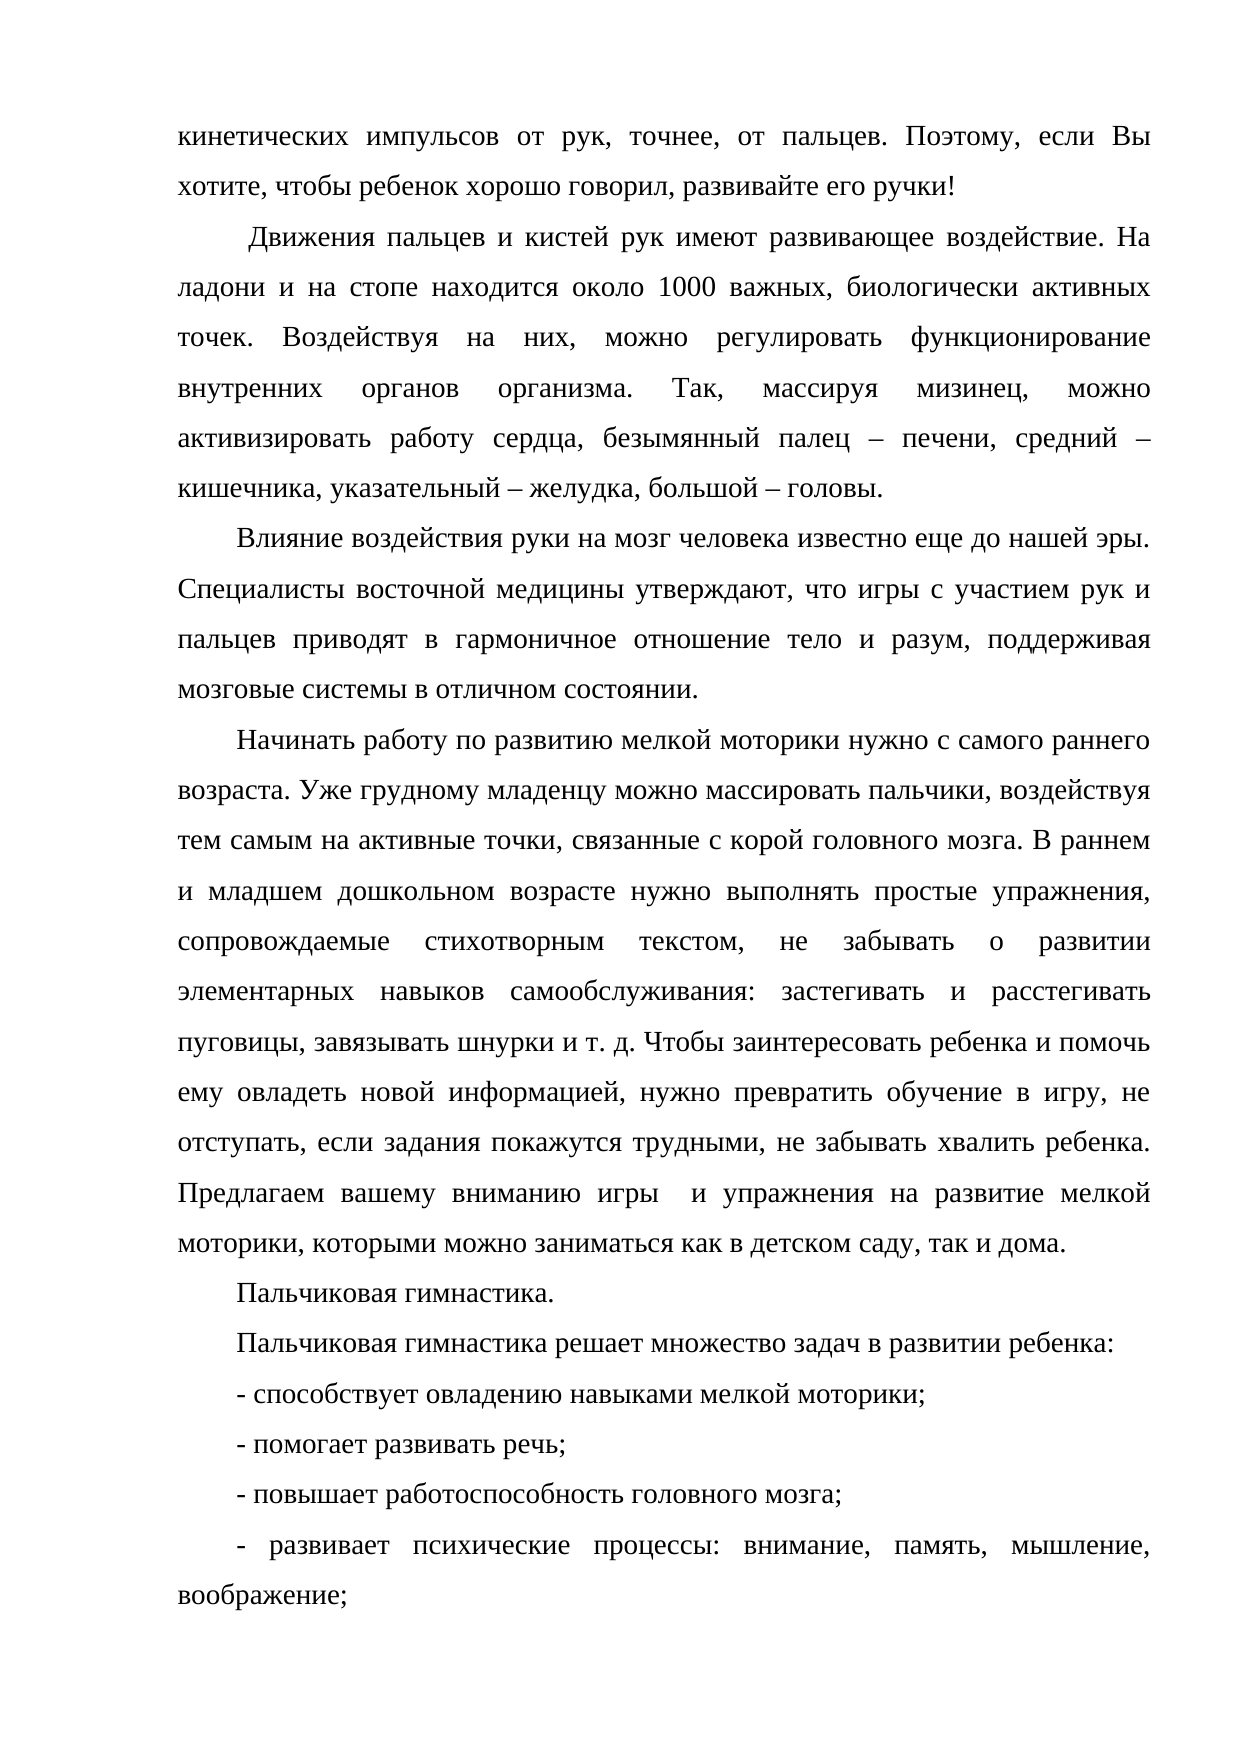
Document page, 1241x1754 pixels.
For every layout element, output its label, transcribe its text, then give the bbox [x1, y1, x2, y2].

text Пальчиковая гимнастика. [177, 1275, 1152, 1309]
text - повышает работоспособность головного мозга; [177, 1477, 1152, 1510]
text Пальчиковая гимнастика решает множество задач в развитии ребенка: [177, 1326, 1152, 1359]
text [177, 118, 1152, 202]
text Начинать работу по развитию мелкой моторики нужно с самого раннего возраста. Уже грудному младенцу можно массировать пальчики, воздействуя тем самым на активные точки, связанные с корой головного мозга. В раннем и младшем дошкольном возрасте нужно выполнять простые упражнения, сопровождаемые стихотворным текстом, не забывать о развитии элементарных навыков самообслуживания: застегивать и расстегивать пуговицы, завязывать шнурки и т. д. Чтобы заинтересовать ребенка и помочь ему овладеть новой информацией, нужно превратить обучение в игру, не отступать, если задания покажутся трудными, не забывать хвалить ребенка. Предлагаем вашему вниманию игры и упражнения на развитие мелкой моторики, которыми можно заниматься как в детском саду, так и дома. [177, 722, 1152, 1258]
text - развивает психические процессы: внимание, память, мышление, воображение; [177, 1527, 1152, 1611]
text - помогает развивать речь; [177, 1426, 1152, 1460]
text - способствует овладению навыками мелкой моторики; [177, 1376, 1152, 1409]
text Движения пальцев и кистей рук имеют развивающее воздействие. На ладони и на стопе находится около 1000 важных, биологически активных точек. Воздействуя на них, можно регулировать функционирование внутренних органов организма. Так, массируя мизинец, можно активизировать работу сердца, безымянный палец – печени, средний – кишечника, указательный – желудка, большой – головы. [177, 219, 1152, 504]
text Влияние воздействия руки на мозг человека известно еще до нашей эры. Специалисты восточной медицины утверждают, что игры с участием рук и пальцев приводят в гармоничное отношение тело и разум, поддерживая мозговые системы в отличном состоянии. [177, 521, 1152, 705]
